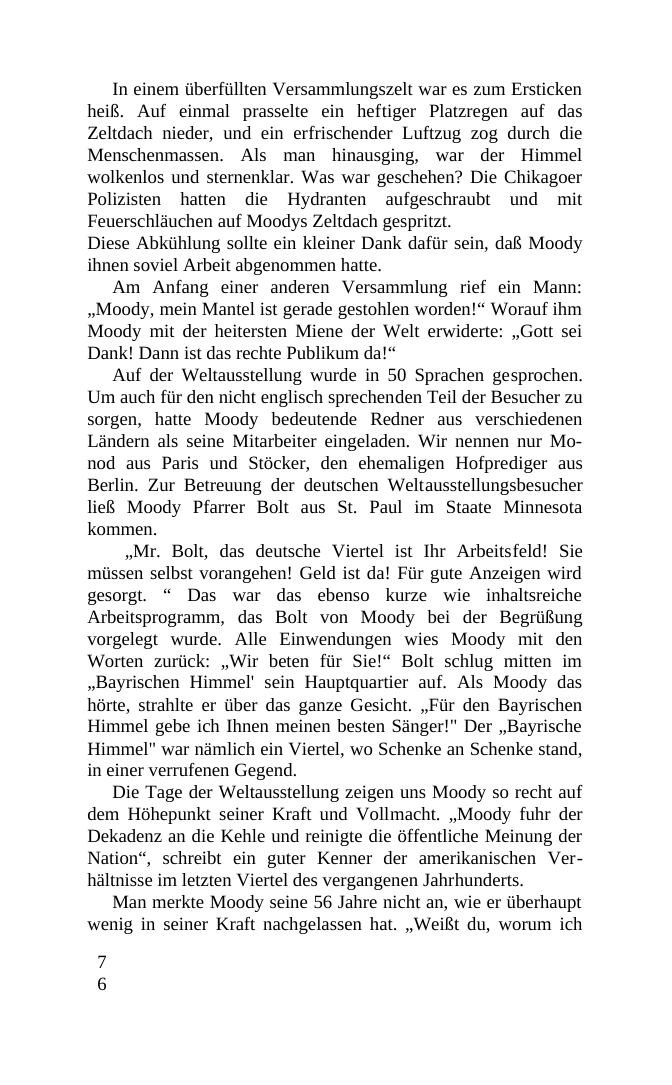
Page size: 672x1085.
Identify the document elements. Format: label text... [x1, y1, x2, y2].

text Auf der Weltausstellung wurde in 50 Sprachen gesprochen. Um auch für den nicht englisch sprechenden Teil der Besucher zu sorgen, hatte Moody bedeutende Redner aus verschiedenen Ländern als seine Mitarbeiter eingeladen. Wir nennen nur Mo- nod aus Paris und Stöcker, den ehemaligen Hofprediger aus Berlin. Zur Betreuung der deutschen Weltausstellungsbesucher ließ Moody Pfarrer Bolt aus St. Paul im Staate Minnesota kommen. [87, 364, 583, 539]
text Diese Abkühlung sollte ein kleiner Dank dafür sein, daß Moody ihnen soviel Arbeit abgenommen hatte. [87, 232, 583, 276]
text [87, 891, 583, 935]
text Am Anfang einer anderen Versammlung rief ein Mann: „Moody, mein Mantel ist gerade gestohlen worden!“ Worauf ihm Moody mit der heitersten Miene der Welt erwiderte: „Gott sei Dank! Dann ist das rechte Publikum da!“ [87, 276, 583, 364]
text Die Tage der Weltausstellung zeigen uns Moody so recht auf dem Höhepunkt seiner Kraft und Vollmacht. „Moody fuhr der Dekadenz an die Kehle und reinigte die öffentliche Meinung der Nation“, schreibt ein guter Kenner der amerikanischen Verhältnisse im letzten Viertel des vergangenen Jahrhunderts. [87, 781, 583, 891]
text In einem überfüllten Versammlungszelt war es zum Ersticken heiß. Auf einmal prasselte ein heftiger Platzregen auf das Zeltdach nieder, und ein erfrischender Luftzug zog durch die Menschenmassen. Als man hinausging, war der Himmel wolkenlos und sternenklar. Was war geschehen? Die Chikagoer Polizisten hatten die Hydranten aufgeschraubt und mit Feuerschläuchen auf Moodys Zeltdach gespritzt. [87, 78, 583, 232]
text „Mr. Bolt, das deutsche Viertel ist Ihr Arbeitsfeld! Sie müssen selbst vorangehen! Geld ist da! Für gute Anzeigen wird gesorgt. “ Das war das ebenso kurze wie inhaltsreiche Arbeitsprogramm, das Bolt von Moody bei der Begrüßung vorgelegt wurde. Alle Einwendungen wies Moody mit den Worten zurück: „Wir beten für Sie!“ Bolt schlug mitten im „Bayrischen Himmel' sein Hauptquartier auf. Als Moody das hörte, strahlte er über das ganze Gesicht. „Für den Bayrischen Himmel gebe ich Ihnen meinen besten Sänger!" Der „Bayrische Himmel" war nämlich ein Viertel, wo Schenke an Schenke stand, in einer verrufenen Gegend. [87, 539, 583, 781]
